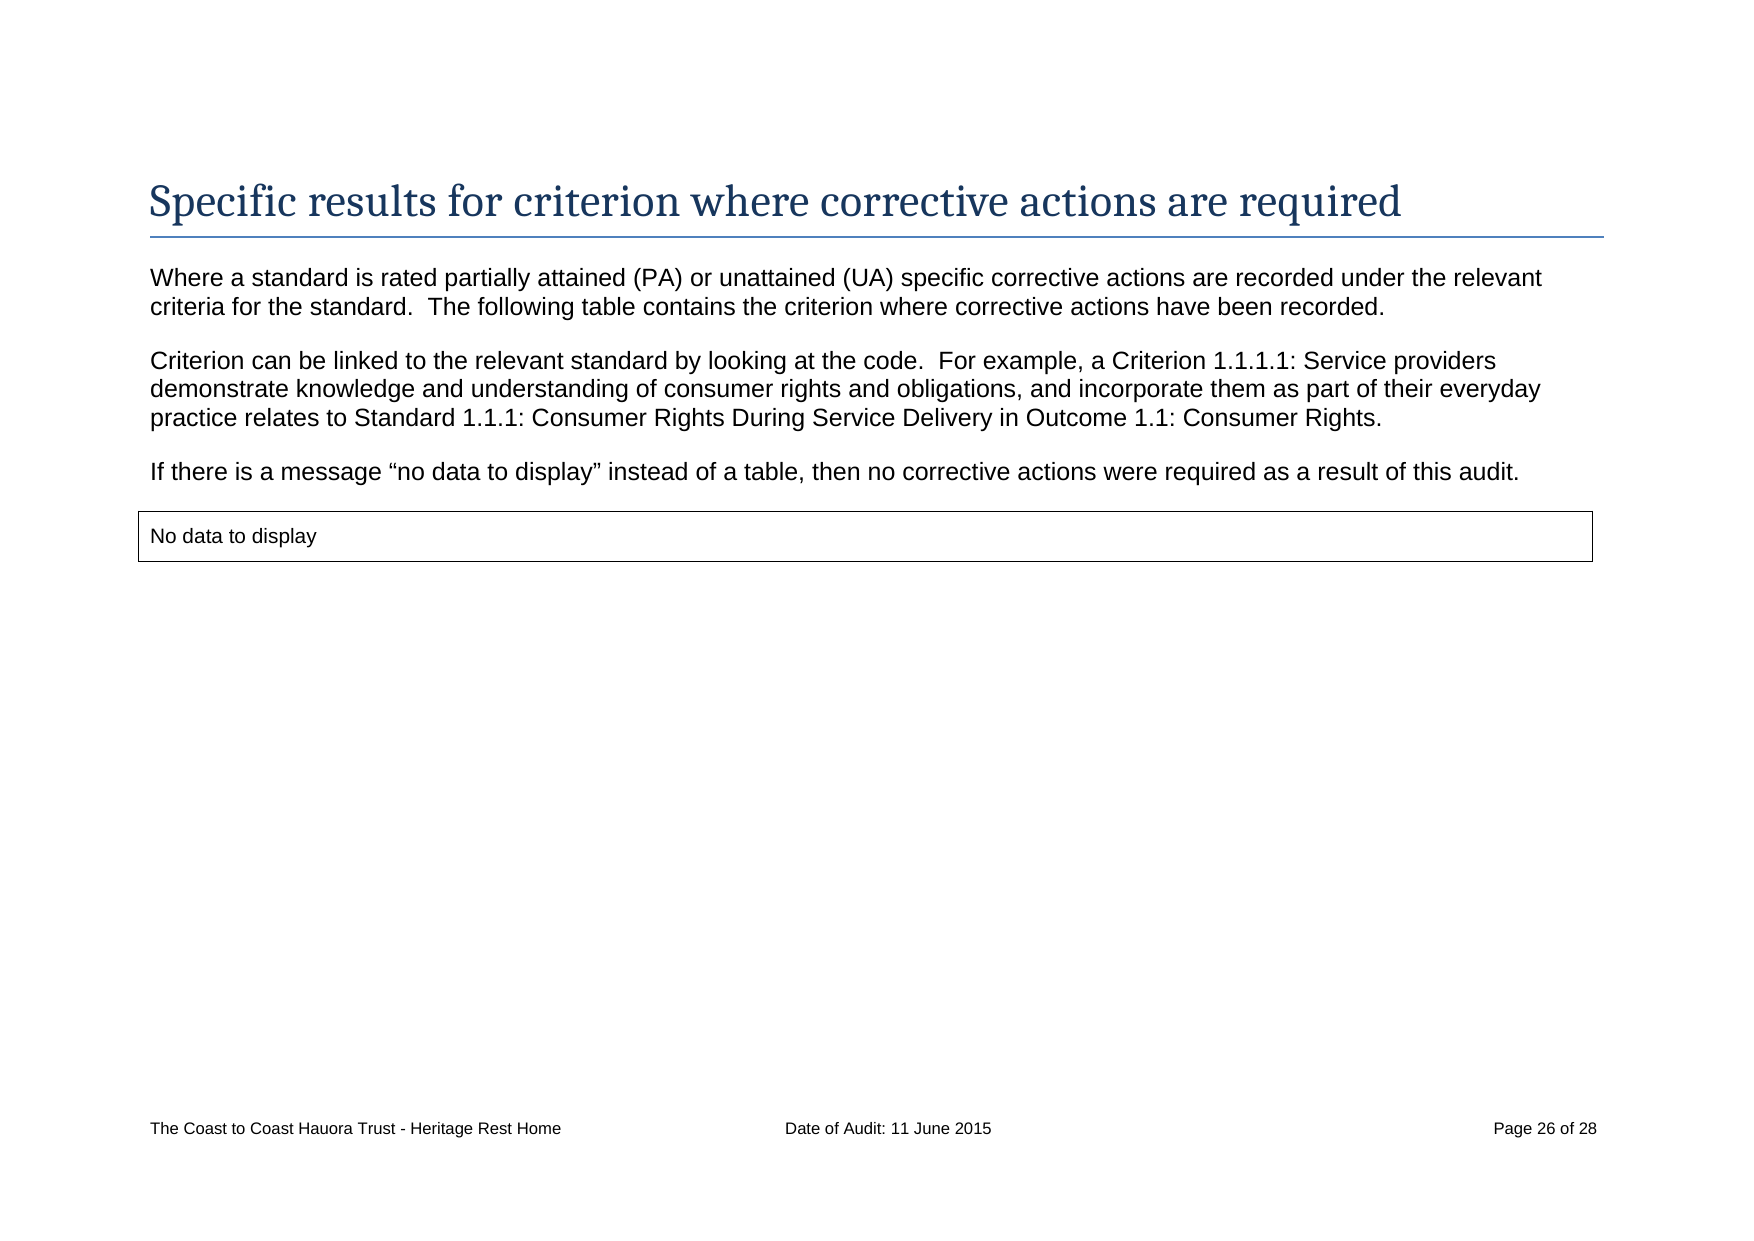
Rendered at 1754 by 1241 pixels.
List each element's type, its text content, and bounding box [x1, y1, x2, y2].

text Criterion can be linked to the relevant standard by looking at the code. For example, a Criterion 1.1.1.1: Service providers demonstrate knowledge and understanding of consumer rights and obligations, and incorporate them as part of their everyday practice relates to Standard 1.1.1: Consumer Rights During Service Delivery in Outcome 1.1: Consumer Rights. [150, 346, 1604, 432]
subtitle Specific results for criterion where corrective actions are required [150, 175, 1604, 236]
text Where a standard is rated partially attained (PA) or unattained (UA) specific corrective actions are recorded under the relevant criteria for the standard. The following table contains the criterion where corrective actions have been recorded. [150, 263, 1604, 321]
table_header No data to display [139, 512, 1592, 561]
text If there is a message “no data to display” instead of a table, then no corrective actions were required as a result of this audit. [150, 457, 1604, 486]
